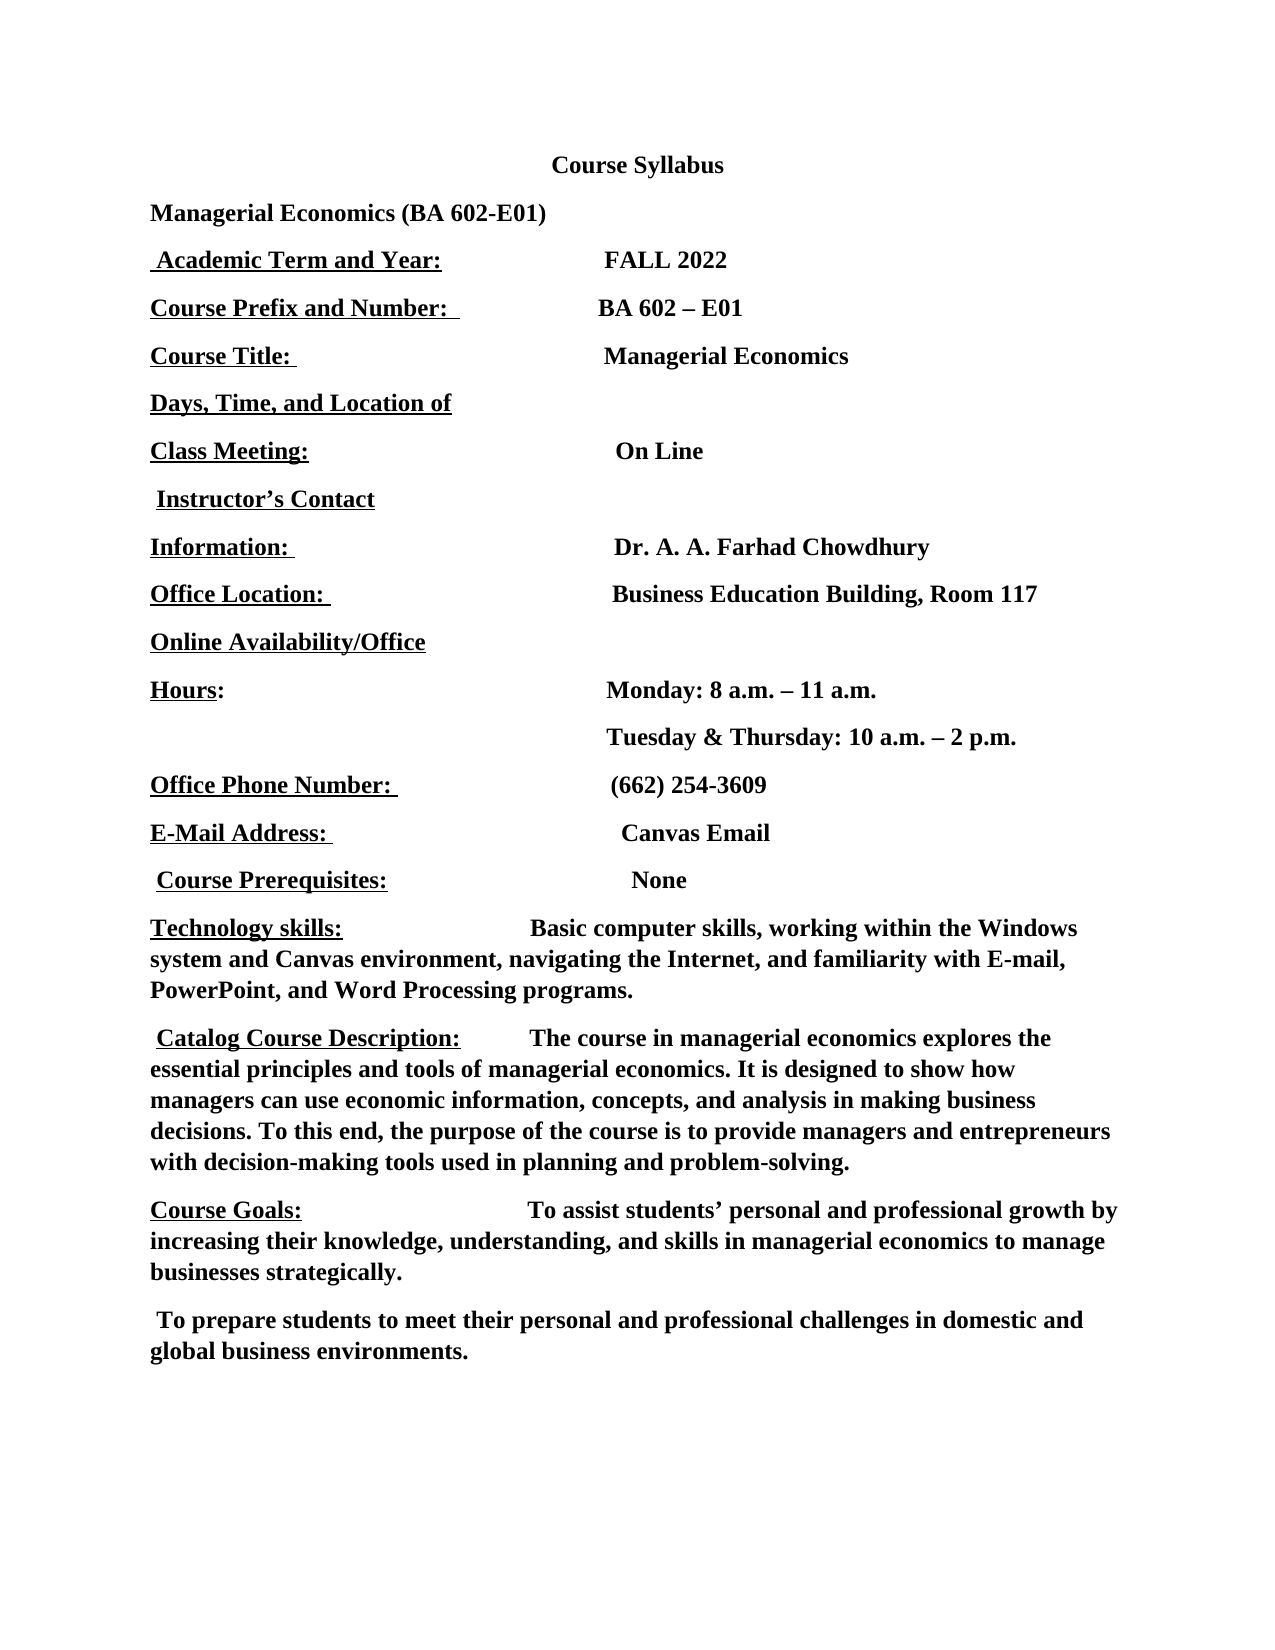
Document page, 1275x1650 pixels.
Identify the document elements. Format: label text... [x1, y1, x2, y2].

text Course Title: Managerial Economics [150, 341, 1125, 369]
text E-Mail Address: Canvas Email [150, 818, 1125, 847]
text Hours: Monday: 8 a.m. – 11 a.m. [150, 675, 1125, 703]
text Course Prerequisites: None [150, 866, 1125, 894]
text Information: Dr. A. A. Farhad Chowdhury [150, 532, 1125, 560]
text Academic Term and Year: FALL 2022 [150, 245, 1125, 274]
text Online Availability/Office [150, 627, 1125, 656]
text Course Goals: To assist students’ personal and professional growth by increasing their knowledge, understanding, and skills in managerial economics to manage businesses strategically. [150, 1195, 1125, 1286]
text Course Prefix and Number: BA 602 – E01 [150, 293, 1125, 322]
text Technology skills: Basic computer skills, working within the Windows system and Canvas environment, navigating the Internet, and familiarity with E-mail, PowerPoint, and Word Processing programs. [150, 913, 1125, 1004]
text To prepare students to meet their personal and professional challenges in domestic and global business environments. [150, 1305, 1125, 1364]
text Course Syllabus [150, 150, 1125, 179]
text Tuesday & Thursday: 10 a.m. – 2 p.m. [600, 722, 1125, 751]
text Class Meeting: On Line [150, 436, 1125, 465]
text Days, Time, and Location of [150, 388, 1125, 417]
text Office Location: Business Education Building, Room 117 [150, 579, 1125, 608]
text Instructor’s Contact [150, 484, 1125, 513]
text Managerial Economics (BA 602-E01) [150, 198, 1125, 226]
text Office Phone Number: (662) 254-3609 [150, 770, 1125, 799]
text Catalog Course Description: The course in managerial economics explores the essential principles and tools of managerial economics. It is designed to show how managers can use economic information, concepts, and analysis in making business decisions. To this end, the purpose of the course is to provide managers and entrepreneurs with decision-making tools used in planning and problem-solving. [150, 1023, 1125, 1176]
